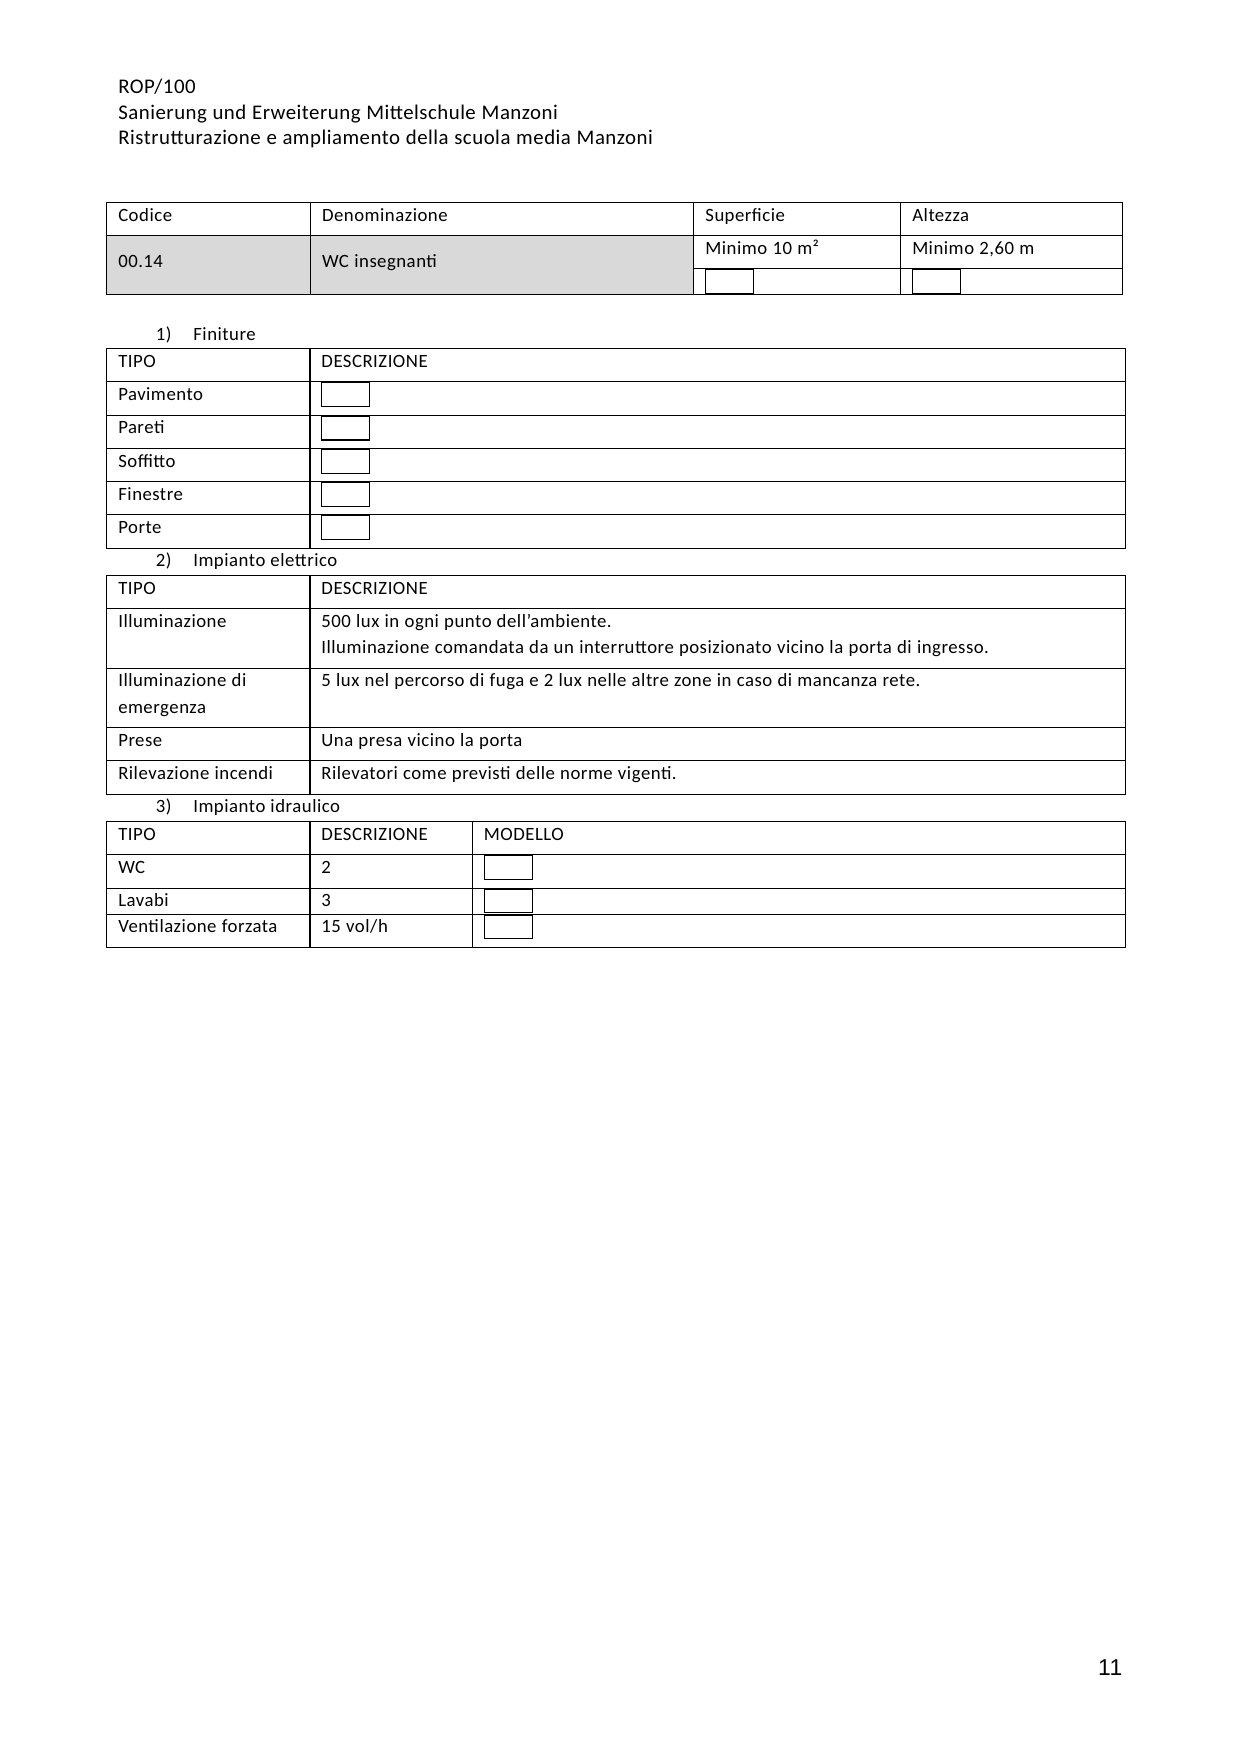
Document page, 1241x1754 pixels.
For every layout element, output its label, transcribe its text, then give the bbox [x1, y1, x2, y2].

table_cell [311, 416, 1125, 448]
table_cell [706, 270, 753, 293]
table_header Superficie [694, 203, 900, 235]
table_cell [473, 889, 484, 913]
table_header Denominazione [311, 203, 693, 235]
table_header Codice [107, 203, 310, 235]
table_cell 500 lux in ogni punto dell’ambiente. Illuminazione comandata da un interruttore posizionato vicino la porta di ingresso. [311, 609, 1125, 668]
table_cell 15 vol/h [311, 915, 472, 947]
table_header TIPO [107, 349, 309, 381]
table_cell [694, 269, 705, 294]
list Impianto elettrico [156, 549, 1122, 571]
table_header DESCRIZIONE [311, 822, 472, 854]
table_cell Finestre [107, 482, 309, 514]
table_cell WC [107, 855, 309, 887]
table_cell Prese [107, 728, 309, 760]
table_cell Porte [107, 515, 309, 547]
table_cell 00.14 [107, 236, 310, 294]
table_cell [473, 855, 1125, 887]
table_cell Minimo 10 m² [694, 236, 900, 268]
table_cell [311, 449, 1125, 481]
table_header DESCRIZIONE [311, 576, 1125, 608]
table_cell [901, 269, 912, 294]
table_cell Una presa vicino la porta [311, 728, 1125, 760]
table_cell Rilevazione incendi [107, 761, 309, 794]
table_cell Illuminazione di emergenza [107, 669, 309, 727]
table_cell Lavabi [107, 889, 309, 913]
table_cell [754, 269, 900, 294]
table_cell Minimo 2,60 m [901, 236, 1122, 268]
table_cell [913, 270, 960, 293]
list Impianto idraulico [156, 795, 1122, 818]
table_cell [961, 269, 1122, 294]
table_cell [311, 482, 1125, 514]
table_cell [311, 382, 1125, 414]
table_header MODELLO [473, 822, 1125, 854]
table_cell 2 [311, 855, 472, 887]
table_header TIPO [107, 822, 309, 854]
table_header DESCRIZIONE [311, 349, 1125, 381]
table_cell Pareti [107, 416, 309, 448]
table_cell [485, 890, 532, 912]
table_cell Rilevatori come previsti delle norme vigenti. [311, 761, 1125, 794]
table_cell [311, 515, 1125, 547]
table_header TIPO [107, 576, 309, 608]
table_cell Illuminazione [107, 609, 309, 668]
table_cell WC insegnanti [311, 236, 693, 294]
list Finiture [156, 322, 1122, 344]
table_cell Soffitto [107, 449, 309, 481]
table_cell 5 lux nel percorso di fuga e 2 lux nelle altre zone in caso di mancanza rete. [311, 669, 1125, 727]
table_header Altezza [901, 203, 1122, 235]
table_cell Pavimento [107, 382, 309, 414]
table_cell [473, 915, 1125, 947]
table_cell Ventilazione forzata [107, 915, 309, 947]
table_cell [533, 889, 1125, 913]
table_cell 3 [311, 889, 472, 913]
